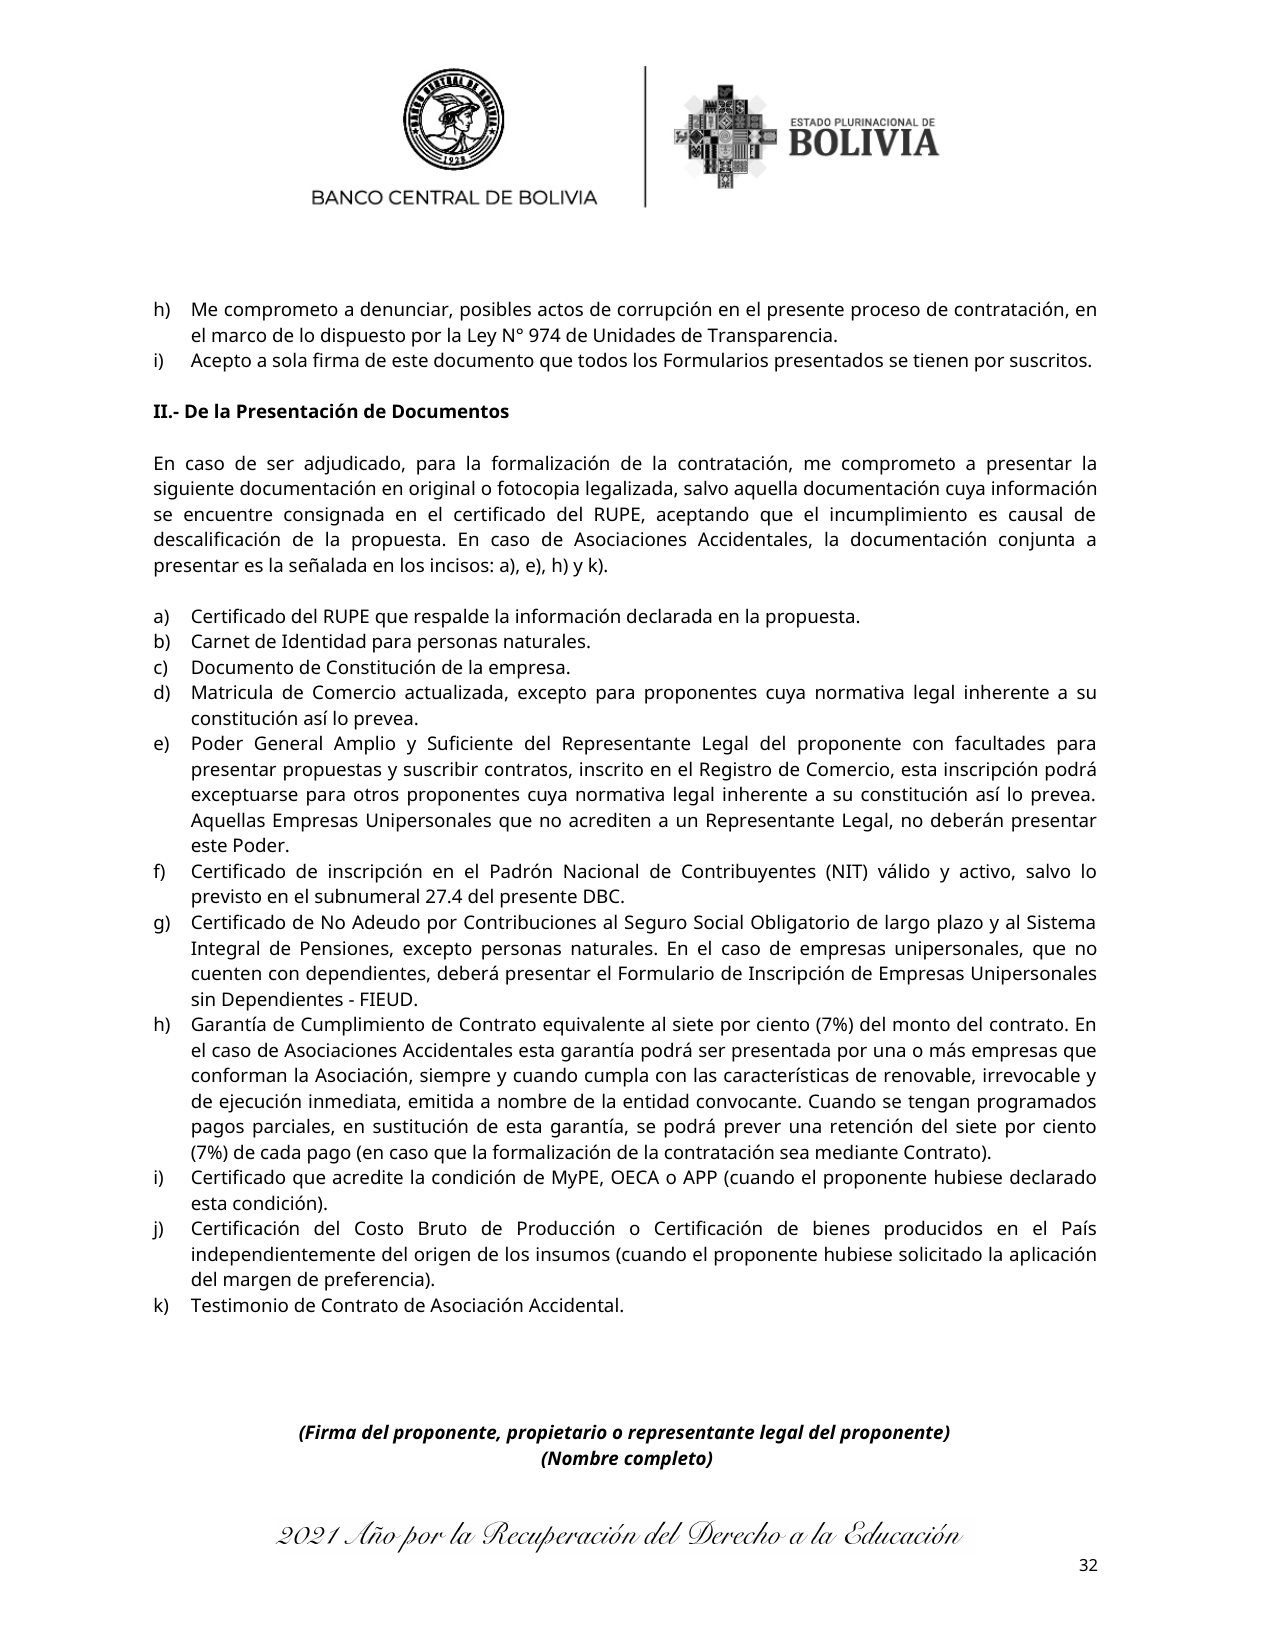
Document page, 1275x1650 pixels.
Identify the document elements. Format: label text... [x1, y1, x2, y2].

list Certificado de No Adeudo por Contribuciones al Seguro Social Obligatorio de largo plazo y al Sistema Integral de Pensiones, excepto personas naturales. En el caso de empresas unipersonales, que no cuenten con dependientes, deberá presentar el Formulario de Inscripción de Empresas Unipersonales sin Dependientes - FIEUD. [153, 909, 1098, 1011]
text II.- De la Presentación de Documentos [153, 399, 1098, 424]
list Documento de Constitución de la empresa. [153, 654, 1098, 679]
list Certificado de inscripción en el Padrón Nacional de Contribuyentes (NIT) válido y activo, salvo lo previsto en el subnumeral 27.4 del presente DBC. [153, 858, 1098, 909]
list Testimonio de Contrato de Asociación Accidental. [153, 1292, 1098, 1318]
list Matricula de Comercio actualizada, excepto para proponentes cuya normativa legal inherente a su constitución así lo prevea. [153, 679, 1098, 731]
text (Nombre completo) [153, 1445, 1098, 1471]
list Poder General Amplio y Suficiente del Representante Legal del proponente con facultades para presentar propuestas y suscribir contratos, inscrito en el Registro de Comercio, esta inscripción podrá exceptuarse para otros proponentes cuya normativa legal inherente a su constitución así lo prevea. Aquellas Empresas Unipersonales que no acrediten a un Representante Legal, no deberán presentar este Poder. [153, 731, 1098, 858]
list Acepto a sola firma de este documento que todos los Formularios presentados se tienen por suscritos. [153, 348, 1098, 373]
list Carnet de Identidad para personas naturales. [153, 628, 1098, 654]
list Certificado que acredite la condición de MyPE, OECA o APP (cuando el proponente hubiese declarado esta condición). [153, 1164, 1098, 1216]
list Certificación del Costo Bruto de Producción o Certificación de bienes producidos en el País independientemente del origen de los insumos (cuando el proponente hubiese solicitado la aplicación del margen de preferencia). [153, 1216, 1098, 1292]
picture [275, 1516, 976, 1554]
picture [0, 0, 1271, 279]
list Me comprometo a denunciar, posibles actos de corrupción en el presente proceso de contratación, en el marco de lo dispuesto por la Ley N° 974 de Unidades de Transparencia. [153, 279, 1098, 348]
list Certificado del RUPE que respalde la información declarada en la propuesta. [153, 603, 1098, 628]
list Garantía de Cumplimiento de Contrato equivalente al siete por ciento (7%) del monto del contrato. En el caso de Asociaciones Accidentales esta garantía podrá ser presentada por una o más empresas que conforman la Asociación, siempre y cuando cumpla con las características de renovable, irrevocable y de ejecución inmediata, emitida a nombre de la entidad convocante. Cuando se tengan programados pagos parciales, en sustitución de esta garantía, se podrá prever una retención del siete por ciento (7%) de cada pago (en caso que la formalización de la contratación sea mediante Contrato). [153, 1011, 1098, 1164]
text (Firma del proponente, propietario o representante legal del proponente) [153, 1420, 1098, 1445]
text En caso de ser adjudicado, para la formalización de la contratación, me comprometo a presentar la siguiente documentación en original o fotocopia legalizada, salvo aquella documentación cuya información se encuentre consignada en el certificado del RUPE, aceptando que el incumplimiento es causal de descalificación de la propuesta. En caso de Asociaciones Accidentales, la documentación conjunta a presentar es la señalada en los incisos: a), e), h) y k). [153, 450, 1098, 577]
